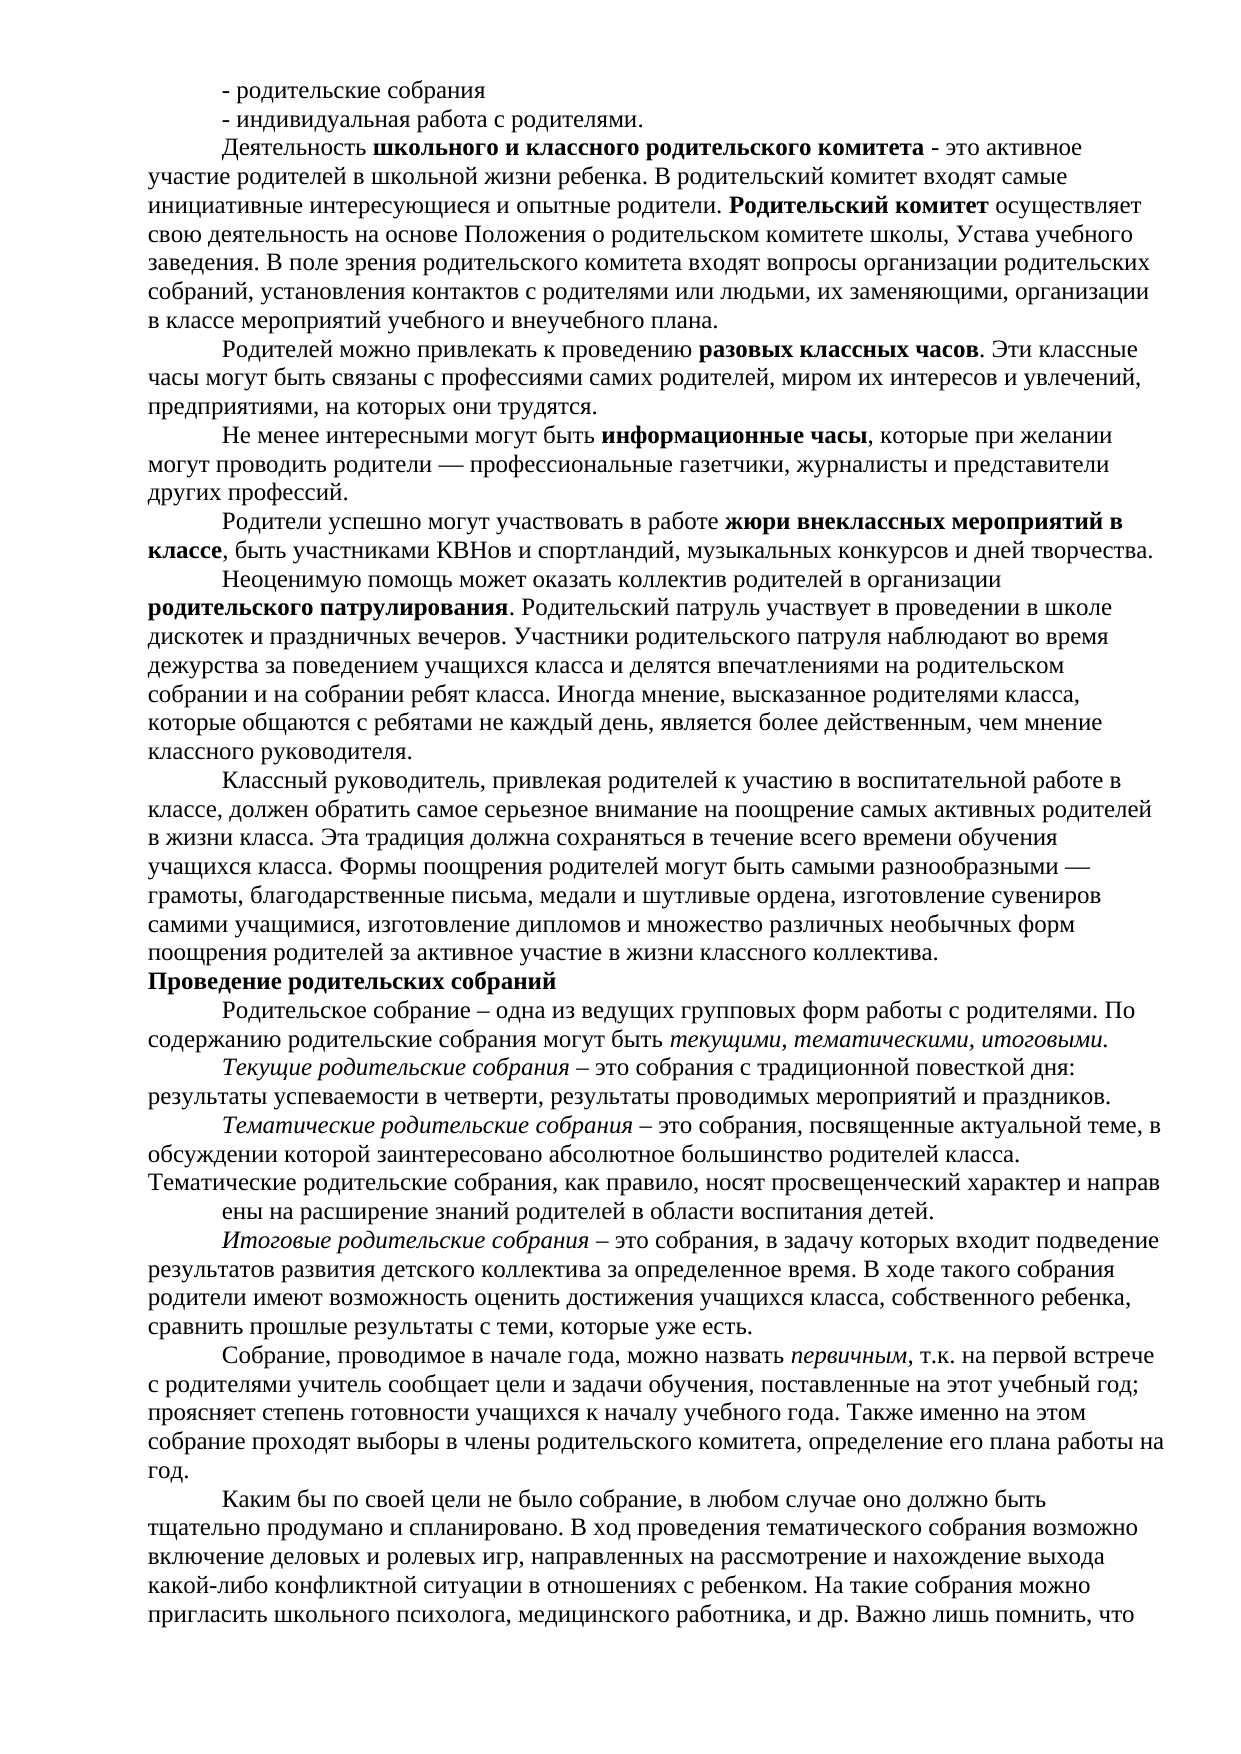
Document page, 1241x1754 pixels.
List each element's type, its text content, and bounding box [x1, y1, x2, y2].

text Неоценимую помощь может оказать коллектив родителей в организации родительского патрулирования. Родительский патруль участвует в проведении в школе дискотек и праздничных вечеров. Участники родительского патруля наблюдают во время дежурства за поведением учащихся класса и делятся впечатлениями на родительском собрании и на собрании ребят класса. Иногда мнение, высказанное родителями класса, которые общаются с ребятами не каждый день, является более действенным, чем мнение классного руководителя. [148, 564, 1165, 765]
text Не менее интересными могут быть информационные часы, которые при желании могут проводить родители — профессиональные газетчики, журналисты и представители других профессий. [148, 420, 1165, 506]
text Собрание, проводимое в начале года, можно назвать первичным, т.к. на первой встрече с родителями учитель сообщает цели и задачи обучения, поставленные на этот учебный год; проясняет степень готовности учащихся к началу учебного года. Также именно на этом собрание проходят выборы в члены родительского комитета, определение его плана работы на год. [148, 1340, 1165, 1484]
text Тематические родительские собрания – это собрания, посвященные актуальной теме, в обсуждении которой заинтересовано абсолютное большинство родителей класса. Тематические родительские собрания, как правило, носят просвещенческий характер и направ [148, 1110, 1165, 1196]
text Проведение родительских собраний [148, 966, 1165, 995]
text - индивидуальная работа с родителями. [148, 104, 1165, 132]
text Классный руководитель, привлекая родителей к участию в воспитательной работе в классе, должен обратить самое серьезное внимание на поощрение самых активных родителей в жизни класса. Эта традиция должна сохраняться в течение всего времени обучения учащихся класса. Формы поощрения родителей могут быть самыми разнообразными — грамоты, благодарственные письма, медали и шутливые ордена, изготовление сувениров самими учащимися, изготовление дипломов и множество различных необычных форм поощрения родителей за активное участие в жизни классного коллектива. [148, 765, 1165, 966]
text Текущие родительские собрания – это собрания с традиционной повесткой дня: результаты успеваемости в четверти, результаты проводимых мероприятий и праздников. [148, 1052, 1165, 1110]
text Родителей можно привлекать к проведению разовых классных часов. Эти классные часы могут быть связаны с профессиями самих родителей, миром их интересов и увлечений, предприятиями, на которых они трудятся. [148, 334, 1165, 420]
text ены на расширение знаний родителей в области воспитания детей. [148, 1196, 1165, 1225]
text - родительские собрания [148, 75, 1165, 104]
text Деятельность школьного и классного родительского комитета - это активное участие родителей в школьной жизни ребенка. В родительский комитет входят самые инициативные интересующиеся и опытные родители. Родительский комитет осуществляет свою деятельность на основе Положения о родительском комитете школы, Устава учебного заведения. В поле зрения родительского комитета входят вопросы организации родительских собраний, установления контактов с родителями или людьми, их заменяющими, организации в классе мероприятий учебного и внеучебного плана. [148, 132, 1165, 334]
text Родительское собрание – одна из ведущих групповых форм работы с родителями. По содержанию родительские собрания могут быть текущими, тематическими, итоговыми. [148, 995, 1165, 1052]
text Родители успешно могут участвовать в работе жюри внеклассных мероприятий в классе, быть участниками КВНов и спортландий, музыкальных конкурсов и дней творчества. [148, 506, 1165, 564]
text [148, 1484, 1165, 1627]
text Итоговые родительские собрания – это собрания, в задачу которых входит подведение результатов развития детского коллектива за определенное время. В ходе такого собрания родители имеют возможность оценить достижения учащихся класса, собственного ребенка, сравнить прошлые результаты с теми, которые уже есть. [148, 1225, 1165, 1340]
